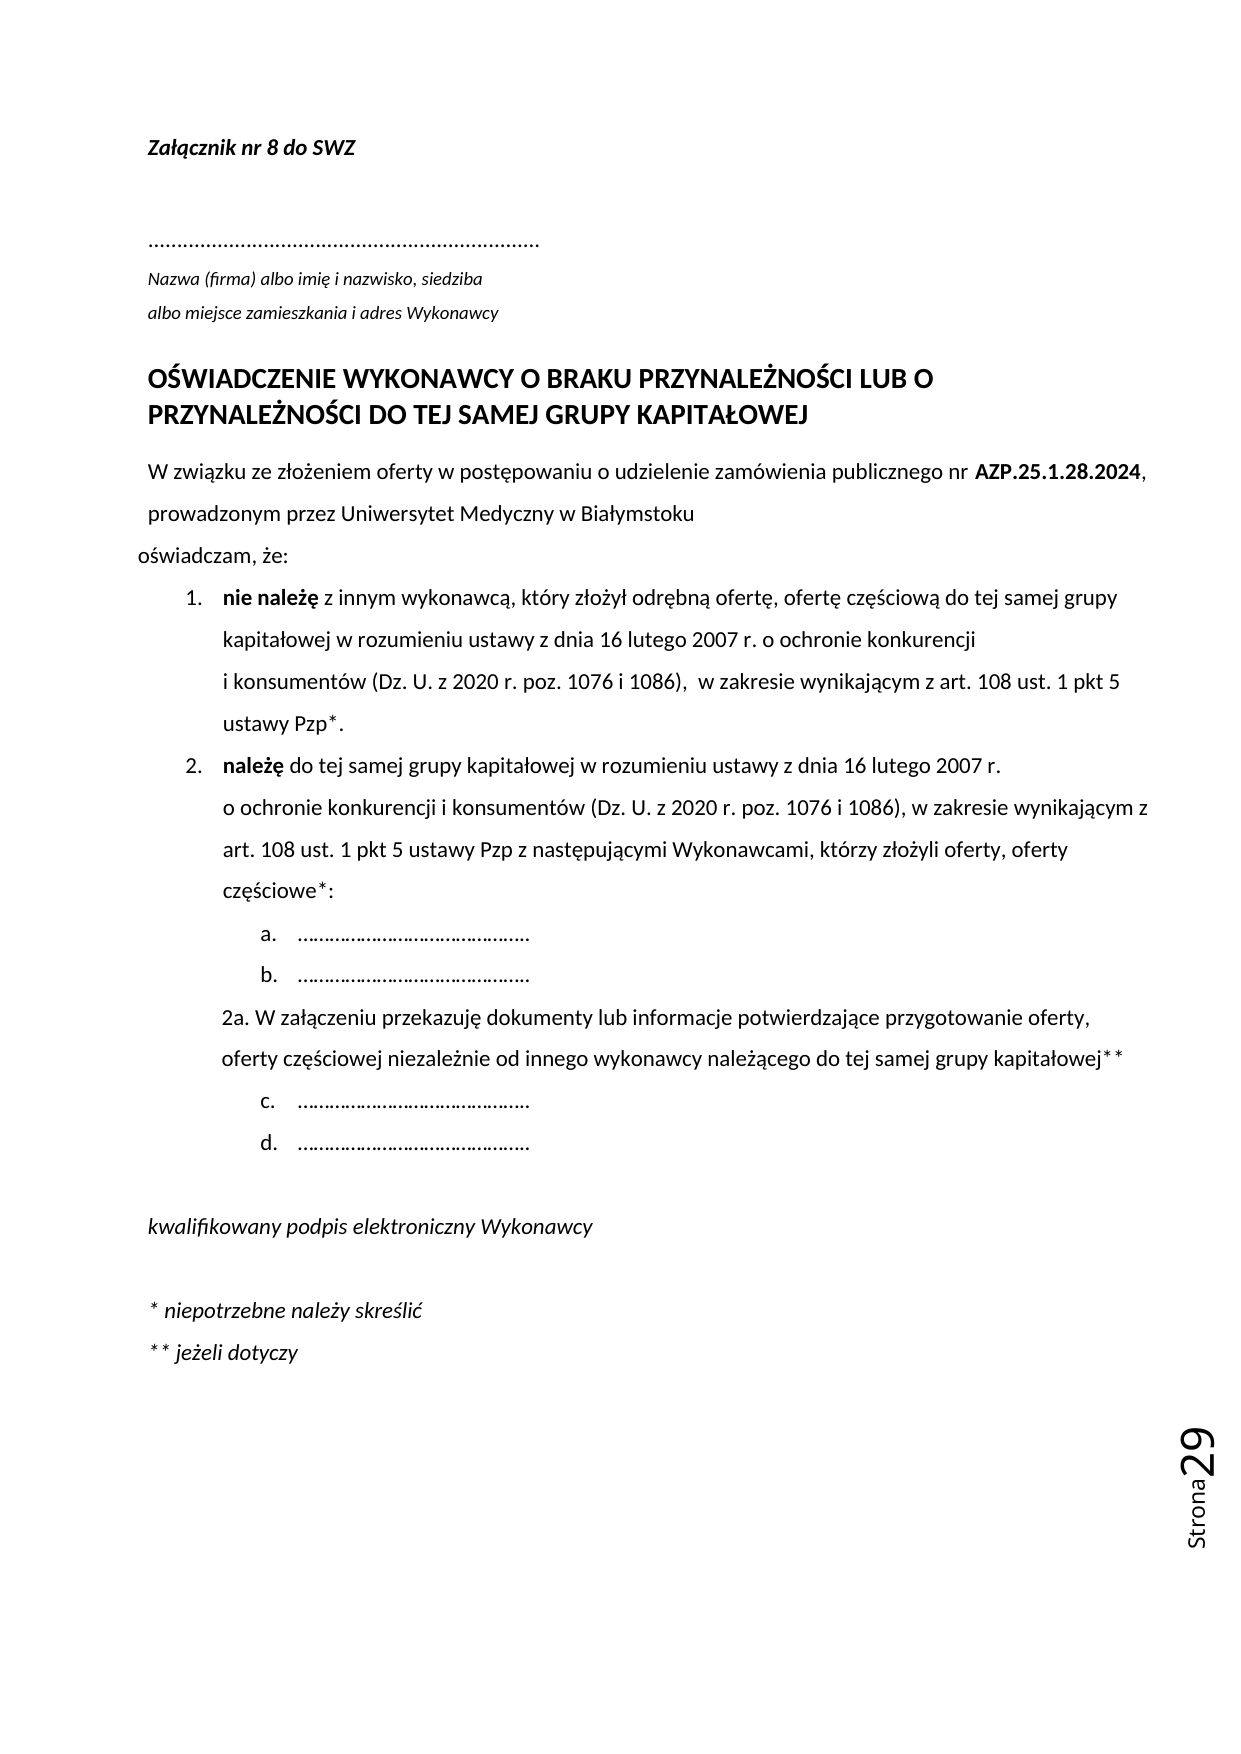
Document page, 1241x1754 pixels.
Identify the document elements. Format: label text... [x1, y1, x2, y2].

list …………………………………….. [260, 1128, 1152, 1157]
text kwalifikowany podpis elektroniczny Wykonawcy [148, 1212, 1108, 1241]
list należę do tej samej grupy kapitałowej w rozumieniu ustawy z dnia 16 lutego 2007 r. o ochronie konkurencji i konsumentów (Dz. U. z 2020 r. poz. 1076 i 1086), w zakresie wynikającym z art. 108 ust. 1 pkt 5 ustawy Pzp z następującymi Wykonawcami, którzy złożyli oferty, oferty częściowe*: [185, 751, 1152, 905]
subtitle OŚWIADCZENIE WYKONAWCY O BRAKU PRZYNALEŻNOŚCI LUB O PRZYNALEŻNOŚCI DO TEJ SAMEJ GRUPY KAPITAŁOWEJ [148, 361, 1152, 432]
text albo miejsce zamieszkania i adres Wykonawcy [148, 301, 1152, 324]
list …………………………………….. [260, 961, 1152, 989]
text Nazwa (firma) albo imię i nazwisko, siedziba [148, 267, 1152, 290]
text W związku ze złożeniem oferty w postępowaniu o udzielenie zamówienia publicznego nr AZP.25.1.28.2024, prowadzonym przez Uniwersytet Medyczny w Białymstoku [148, 457, 1152, 527]
text Załącznik nr 8 do SWZ [148, 133, 1150, 161]
text .................................................................... [148, 225, 1167, 253]
list …………………………………….. [260, 919, 1152, 947]
text * niepotrzebne należy skreślić [148, 1296, 1152, 1324]
list …………………………………….. [260, 1087, 1152, 1114]
text oświadczam, że: [138, 541, 1152, 569]
list nie należę z innym wykonawcą, który złożył odrębną ofertę, ofertę częściową do tej samej grupy kapitałowej w rozumieniu ustawy z dnia 16 lutego 2007 r. o ochronie konkurencji i konsumentów (Dz. U. z 2020 r. poz. 1076 i 1086), w zakresie wynikającym z art. 108 ust. 1 pkt 5 ustawy Pzp*. [185, 583, 1152, 737]
text 2a. W załączeniu przekazuję dokumenty lub informacje potwierdzające przygotowanie oferty, oferty częściowej niezależnie od innego wykonawcy należącego do tej samej grupy kapitałowej** [221, 1003, 1152, 1073]
text ** jeżeli dotyczy [148, 1338, 1152, 1366]
